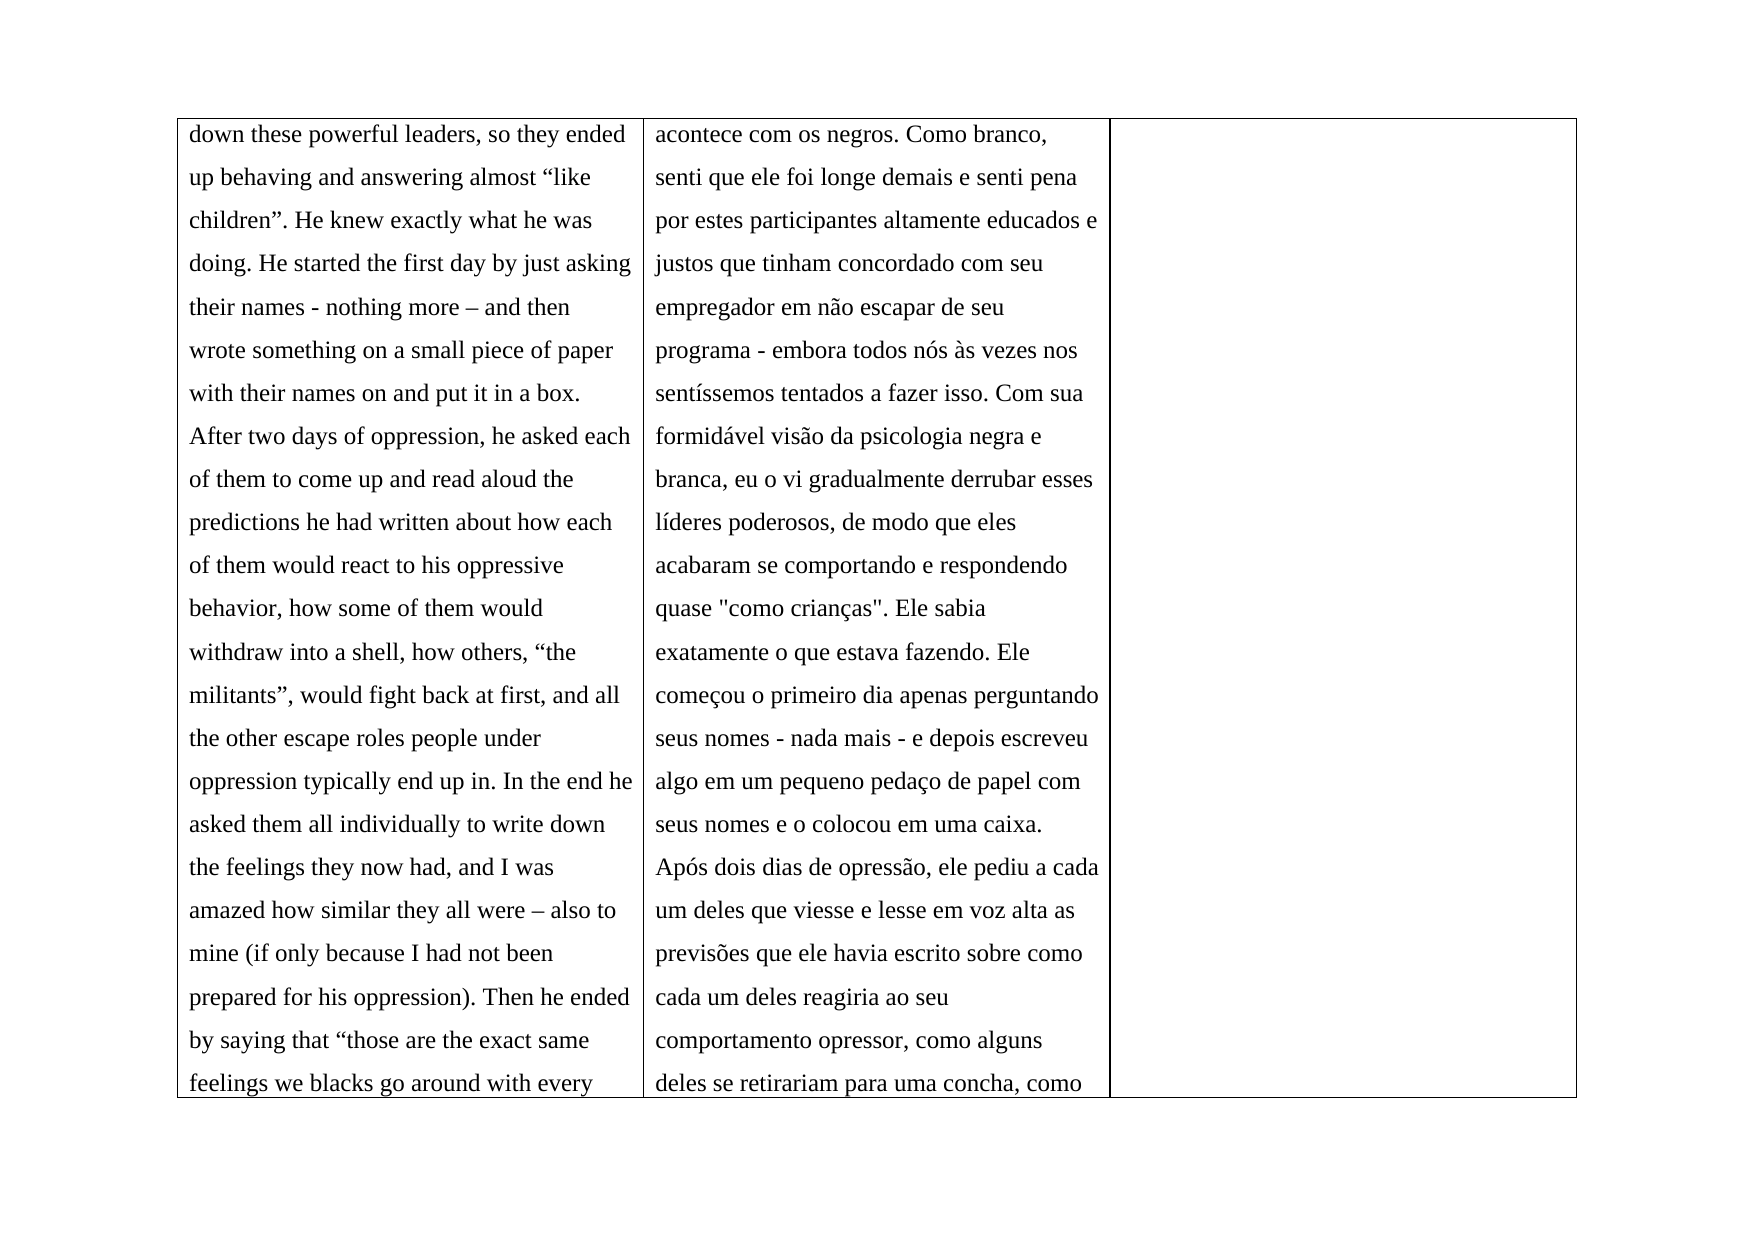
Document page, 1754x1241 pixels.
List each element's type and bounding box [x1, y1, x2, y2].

table_header [1111, 119, 1576, 1097]
table_header [178, 119, 643, 1097]
table_header [644, 119, 1109, 1097]
